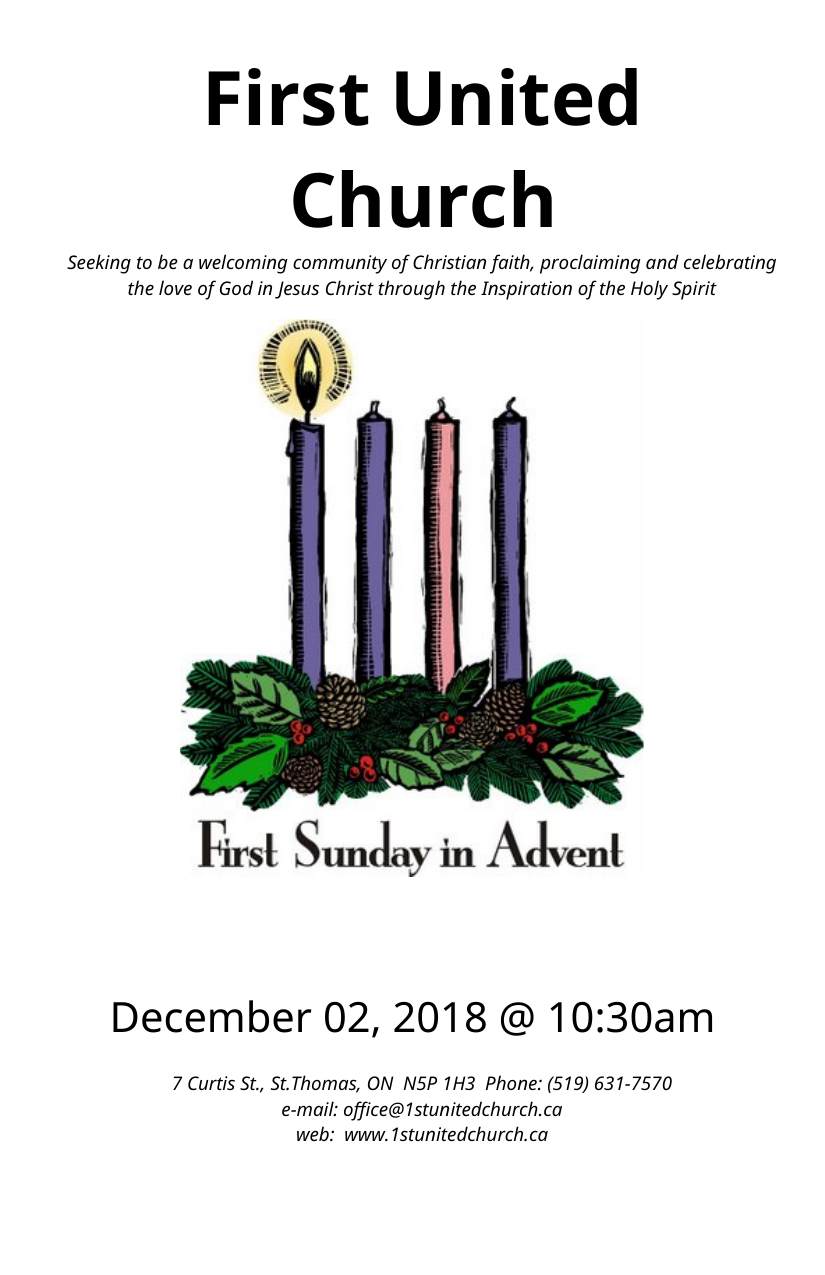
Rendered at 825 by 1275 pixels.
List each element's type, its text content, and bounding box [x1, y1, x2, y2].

text December 02, 2018 @ 10:30am [45, 987, 780, 1044]
picture [180, 319, 644, 877]
text First United Church [66, 45, 780, 249]
text web: www.1stunitedchurch.ca [66, 1122, 780, 1147]
text Seeking to be a welcoming community of Christian faith, proclaiming and celebrating the love of God in Jesus Christ through the Inspiration of the Holy Spirit [66, 249, 780, 300]
text 7 Curtis St., St.Thomas, ON N5P 1H3 Phone: (519) 631-7570 [66, 1071, 780, 1096]
text e-mail: office@1stunitedchurch.ca [66, 1096, 780, 1122]
